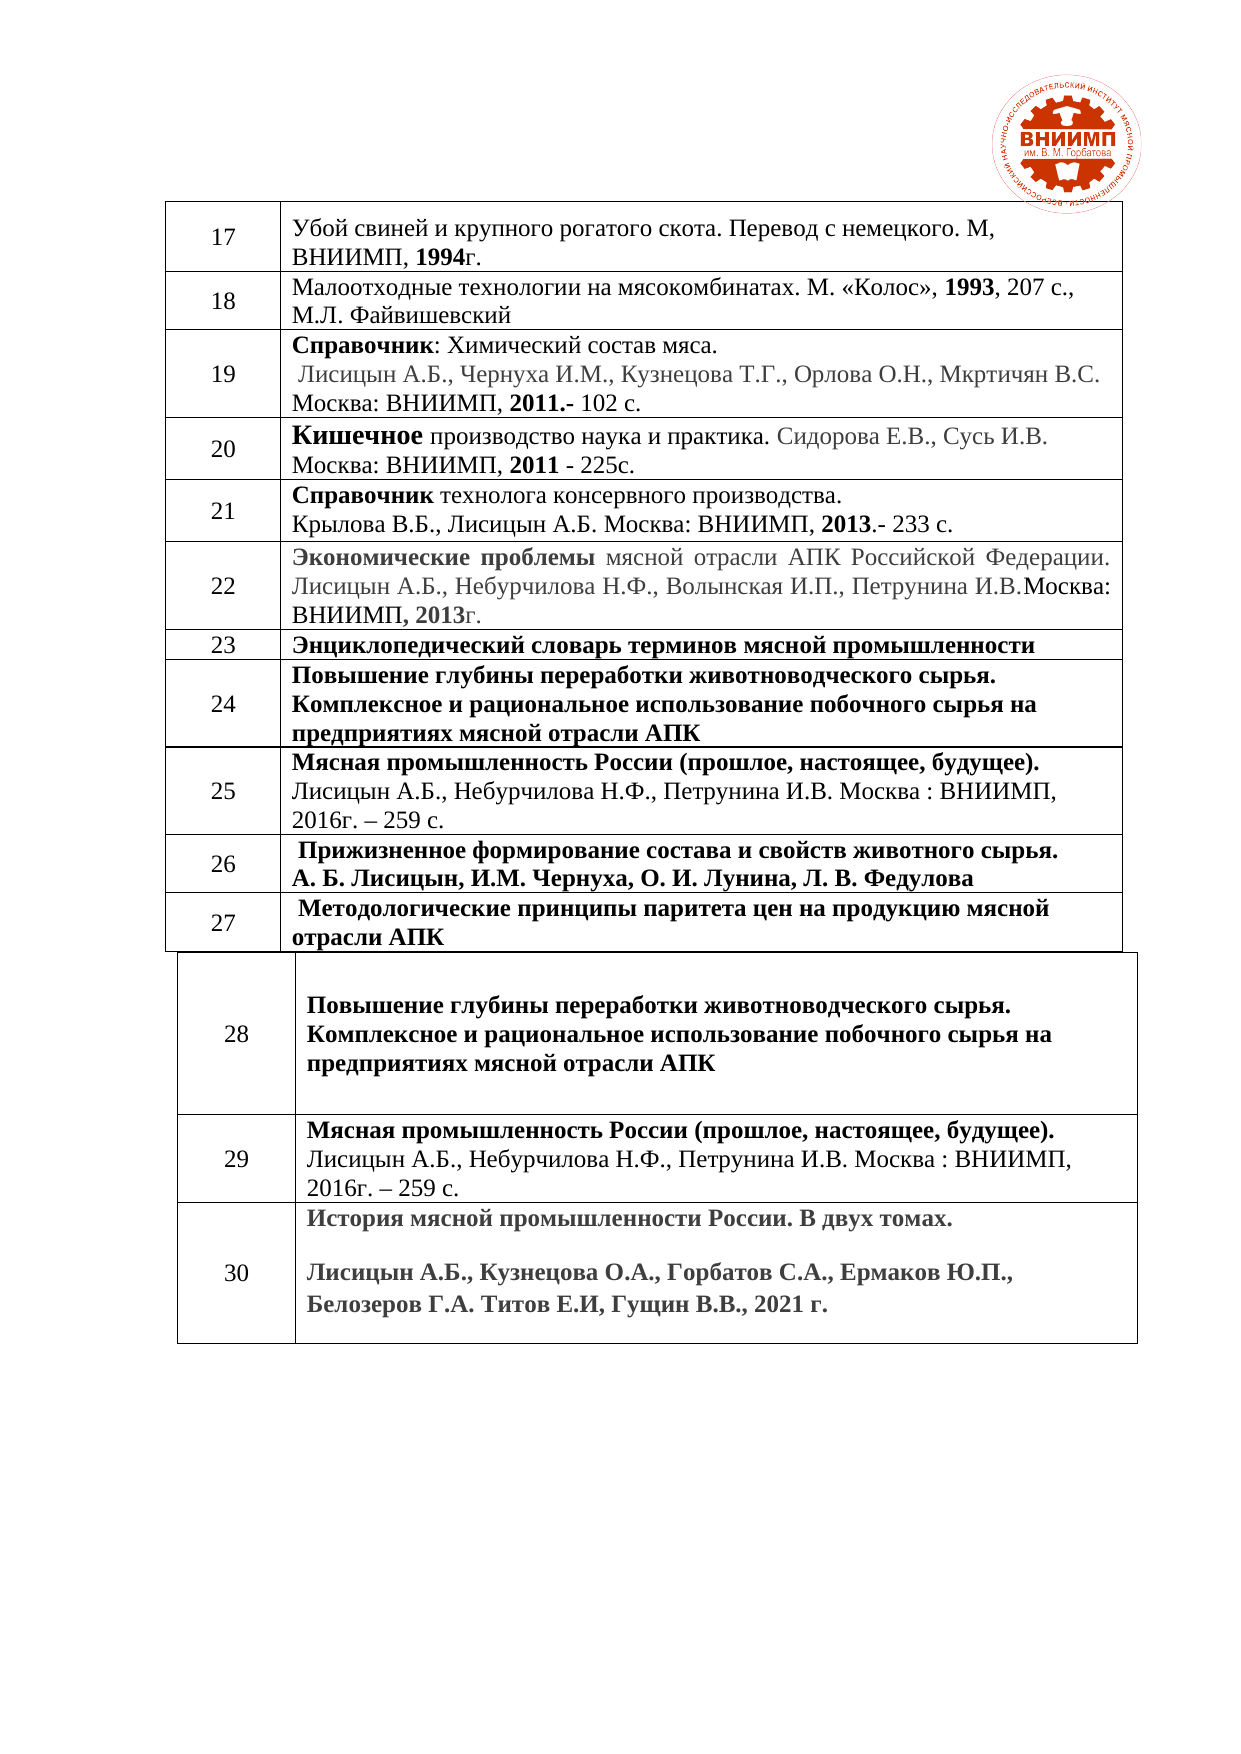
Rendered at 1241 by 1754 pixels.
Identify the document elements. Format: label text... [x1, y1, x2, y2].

table_cell 27 [166, 893, 280, 951]
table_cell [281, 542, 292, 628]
table_cell 17 [166, 202, 280, 271]
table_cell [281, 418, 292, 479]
table_cell Справочник технолога консервного производства. Крылова В.Б., Лисицын А.Б. Москва: ВНИИМП, 2013.- 233 с. [281, 480, 1122, 541]
table_cell 19 [166, 330, 280, 417]
table_cell История мясной промышленности России. В двух томах. Лисицын А.Б., Кузнецова О.А., Горбатов С.А., Ермаков Ю.П., Белозеров Г.А. Титов Е.И, Гущин В.В., 2021 г. [296, 1203, 1137, 1343]
table_cell Мясная промышленность России (прошлое, настоящее, будущее). Лисицын А.Б., Небурчилова Н.Ф., Петрунина И.В. Москва : ВНИИМП, 2016г. – 259 с. [281, 748, 1122, 834]
table_cell 25 [166, 748, 280, 834]
table_cell Прижизненное формирование состава и свойств животного сырья. А. Б. Лисицын, И.М. Чернуха, О. И. Лунина, Л. В. Федулова [281, 835, 1122, 892]
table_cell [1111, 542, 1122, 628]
table_cell 24 [166, 660, 280, 746]
table_cell 26 [166, 835, 280, 892]
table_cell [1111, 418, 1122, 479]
table_cell 22 [166, 542, 280, 628]
table_cell Методологические принципы паритета цен на продукцию мясной отрасли АПК [281, 893, 1122, 951]
table_cell 29 [178, 1115, 295, 1202]
table_cell Убой свиней и крупного рогатого скота. Перевод с немецкого. М, ВНИИМП, 1994г. [281, 202, 1122, 271]
table_cell 18 [166, 272, 280, 329]
table_cell 23 [166, 630, 280, 659]
table_cell Повышение глубины переработки животноводческого сырья. Комплексное и рациональное использование побочного сырья на предприятиях мясной отрасли АПК [281, 660, 1122, 746]
table_cell Энциклопедический словарь терминов мясной промышленности [281, 630, 1122, 659]
table_cell Малоотходные технологии на мясокомбинатах. М. «Колос», 1993, 207 с., М.Л. Файвишевский [281, 272, 1122, 329]
table_cell 20 [166, 418, 280, 479]
table_cell 30 [178, 1203, 295, 1343]
table_cell Справочник: Химический состав мяса. Лисицын А.Б., Чернуха И.М., Кузнецова Т.Г., Орлова О.Н., Мкртичян В.С. Москва: ВНИИМП, 2011.- 102 с. [281, 330, 1122, 417]
table_header 28 [178, 953, 295, 1114]
table_header Повышение глубины переработки животноводческого сырья. Комплексное и рациональное использование побочного сырья на предприятиях мясной отрасли АПК [296, 953, 1137, 1114]
table_cell Мясная промышленность России (прошлое, настоящее, будущее). Лисицын А.Б., Небурчилова Н.Ф., Петрунина И.В. Москва : ВНИИМП, 2016г. – 259 с. [296, 1115, 1137, 1202]
table_cell 21 [166, 480, 280, 541]
